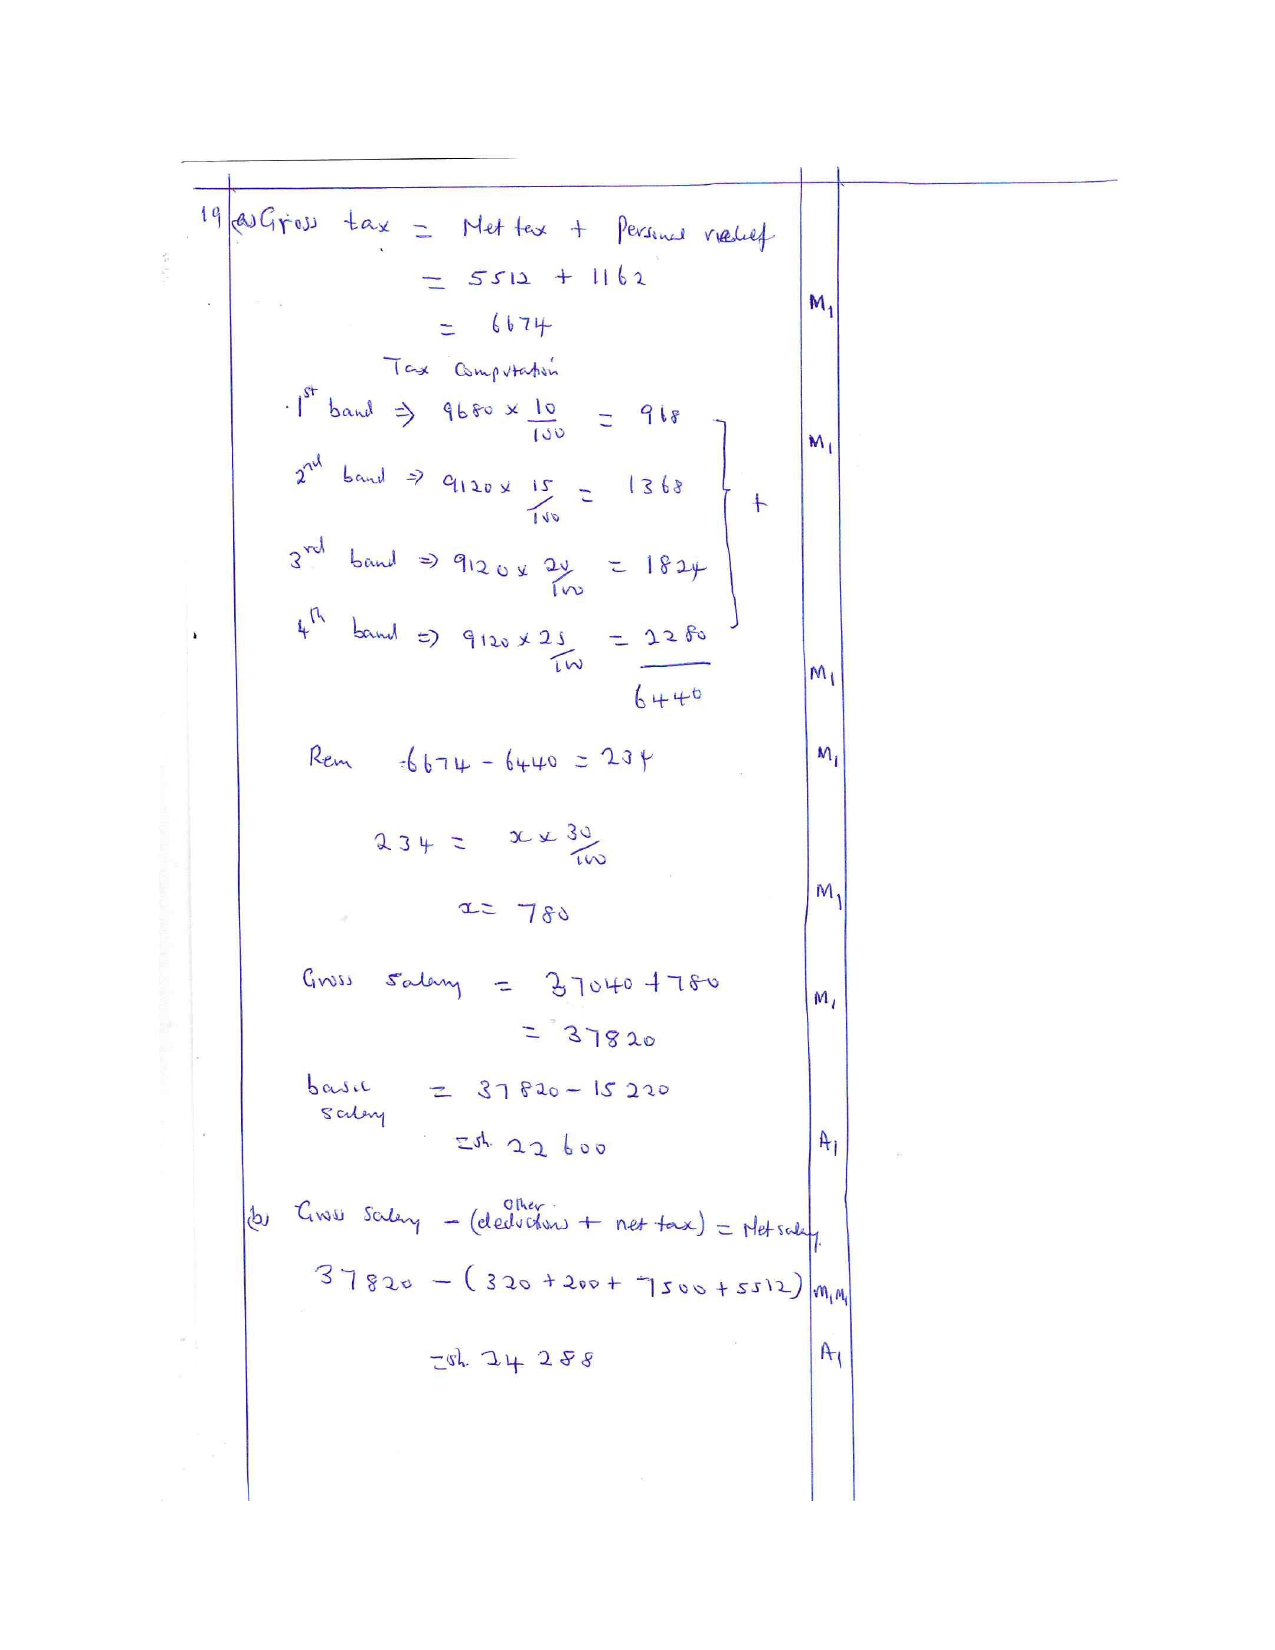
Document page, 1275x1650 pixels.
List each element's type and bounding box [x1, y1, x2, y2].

picture [150, 150, 1125, 1501]
